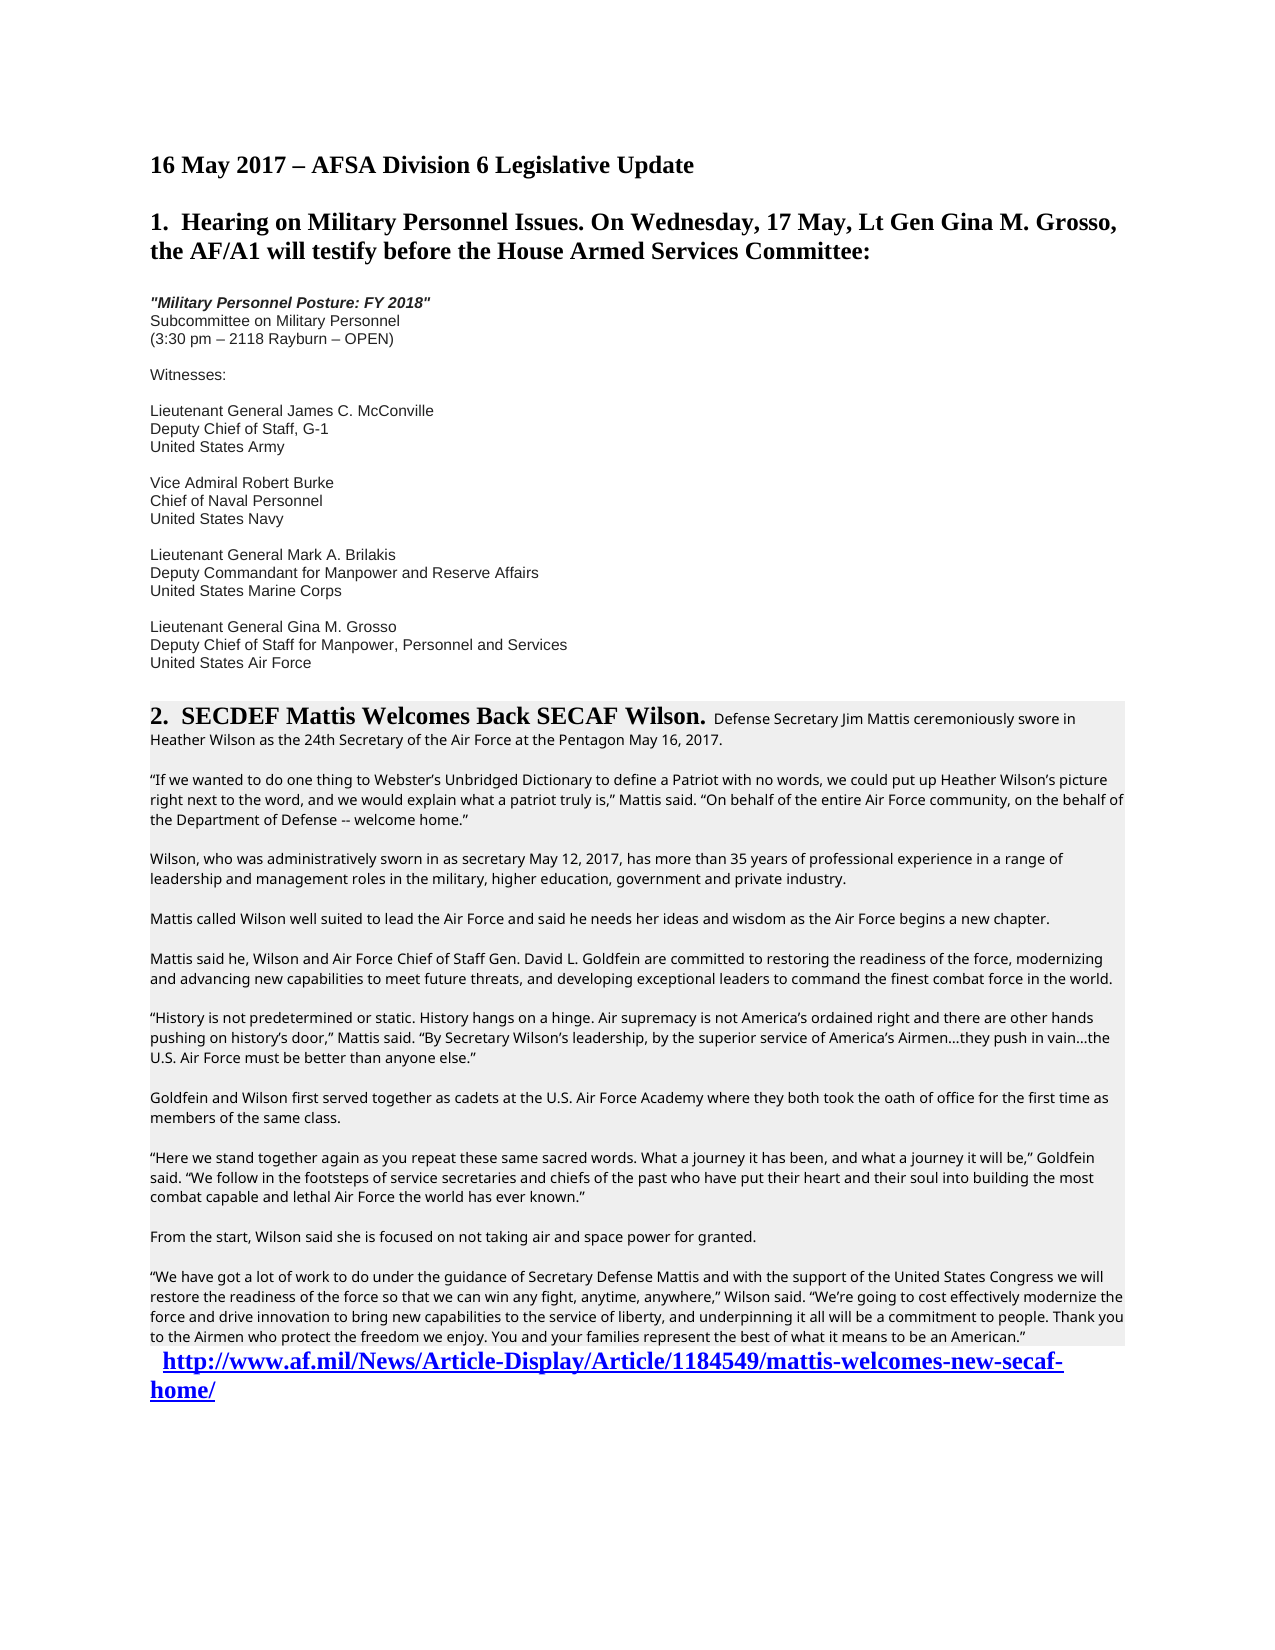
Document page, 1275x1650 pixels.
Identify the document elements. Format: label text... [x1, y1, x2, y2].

text http://www.af.mil/News/Article-Display/Article/1184549/mattis-welcomes-new-secaf-home/ [150, 1346, 1125, 1404]
text "Military Personnel Posture: FY 2018" Subcommittee on Military Personnel (3:30 pm – 2118 Rayburn – OPEN) Witnesses: Lieutenant General James C. McConville Deputy Chief of Staff, G-1 United States Army Vice Admiral Robert Burke Chief of Naval Personnel United States Navy Lieutenant General Mark A. Brilakis Deputy Commandant for Manpower and Reserve Affairs United States Marine Corps Lieutenant General Gina M. Grosso Deputy Chief of Staff for Manpower, Personnel and Services United States Air Force [150, 294, 1125, 672]
text 2. SECDEF Mattis Welcomes Back SECAF Wilson. Defense Secretary Jim Mattis ceremoniously swore in Heather Wilson as the 24th Secretary of the Air Force at the Pentagon May 16, 2017. “If we wanted to do one thing to Webster’s Unbridged Dictionary to define a Patriot with no words, we could put up Heather Wilson’s picture right next to the word, and we would explain what a patriot truly is,” Mattis said. “On behalf of the entire Air Force community, on the behalf of the Department of Defense -- welcome home.” Wilson, who was administratively sworn in as secretary May 12, 2017, has more than 35 years of professional experience in a range of leadership and management roles in the military, higher education, government and private industry. Mattis called Wilson well suited to lead the Air Force and said he needs her ideas and wisdom as the Air Force begins a new chapter. Mattis said he, Wilson and Air Force Chief of Staff Gen. David L. Goldfein are committed to restoring the readiness of the force, modernizing and advancing new capabilities to meet future threats, and developing exceptional leaders to command the finest combat force in the world. “History is not predetermined or static. History hangs on a hinge. Air supremacy is not America’s ordained right and there are other hands pushing on history’s door,” Mattis said. “By Secretary Wilson’s leadership, by the superior service of America’s Airmen…they push in vain…the U.S. Air Force must be better than anyone else.” Goldfein and Wilson first served together as cadets at the U.S. Air Force Academy where they both took the oath of office for the first time as members of the same class. “Here we stand together again as you repeat these same sacred words. What a journey it has been, and what a journey it will be,” Goldfein said. “We follow in the footsteps of service secretaries and chiefs of the past who have put their heart and their soul into building the most combat capable and lethal Air Force the world has ever known.” From the start, Wilson said she is focused on not taking air and space power for granted. “We have got a lot of work to do under the guidance of Secretary Defense Mattis and with the support of the United States Congress we will restore the readiness of the force so that we can win any fight, anytime, anywhere,” Wilson said. “We’re going to cost effectively modernize the force and drive innovation to bring new capabilities to the service of liberty, and underpinning it all will be a commitment to people. Thank you to the Airmen who protect the freedom we enjoy. You and your families represent the best of what it means to be an American.” [150, 701, 1125, 1346]
text 16 May 2017 – AFSA Division 6 Legislative Update [150, 150, 1125, 179]
text 1. Hearing on Military Personnel Issues. On Wednesday, 17 May, Lt Gen Gina M. Grosso, the AF/A1 will testify before the House Armed Services Committee: [150, 207, 1125, 265]
